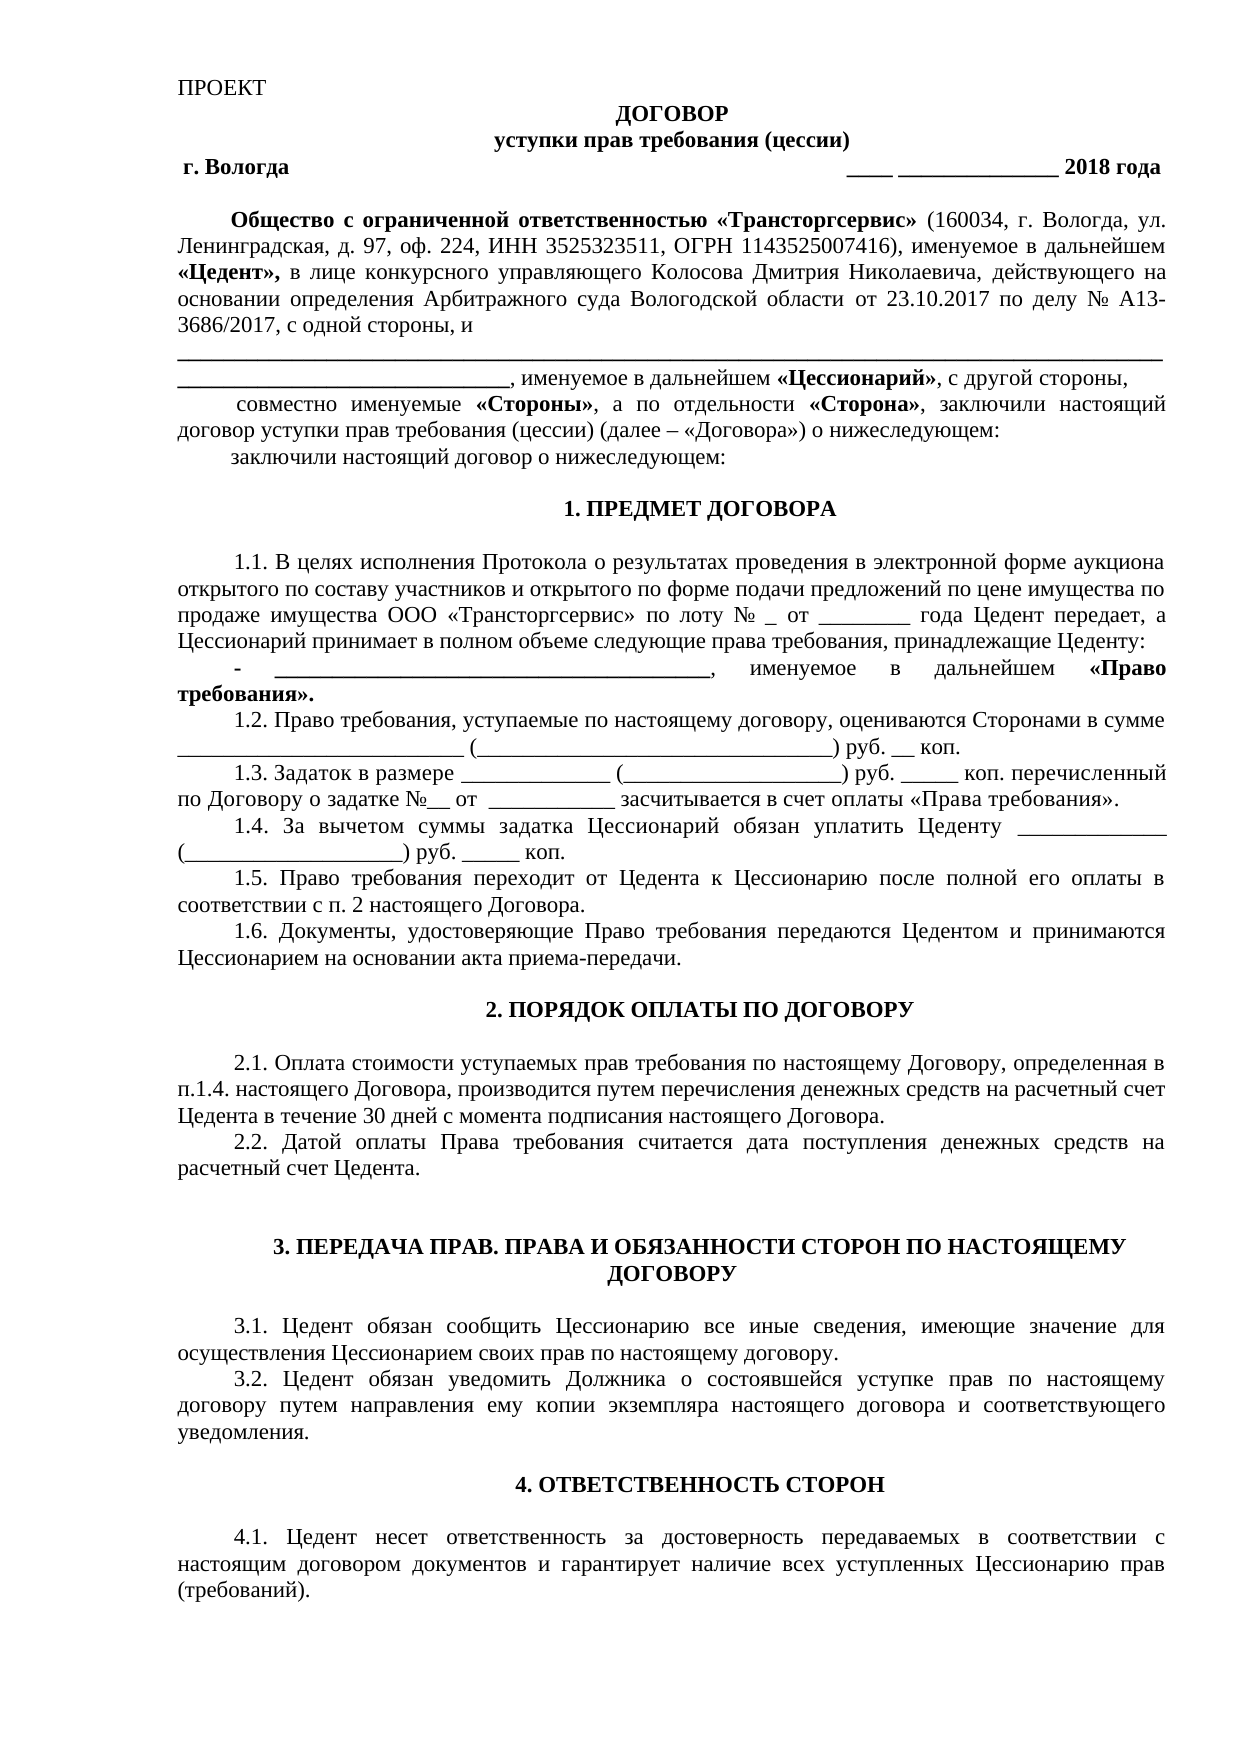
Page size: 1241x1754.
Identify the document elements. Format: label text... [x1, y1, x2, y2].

text заключили настоящий договор о нижеследующем: [177, 443, 1167, 469]
text 3. ПЕРЕДАЧА ПРАВ. ПРАВА И ОБЯЗАННОСТИ СТОРОН ПО НАСТОЯЩЕМУ ДОГОВОРУ [177, 1233, 1167, 1286]
text 1.1. В целях исполнения Протокола о результатах проведения в электронной форме аукциона открытого по составу участников и открытого по форме подачи предложений по цене имущества по продаже имущества ООО «Трансторгсервис» по лоту № _ от ________ года Цедент передает, а Цессионарий принимает в полном объеме следующие права требования, принадлежащие Цеденту: [177, 548, 1167, 654]
text 1.6. Документы, удостоверяющие Право требования передаются Цедентом и принимаются Цессионарием на основании акта приема-передачи. [177, 917, 1167, 970]
text - ______________________________________, именуемое в дальнейшем «Право требования». [177, 654, 1167, 706]
text уступки прав требования (цессии) [177, 127, 1167, 153]
text совместно именуемые «Стороны», а по отдельности «Сторона», заключили настоящий договор уступки прав требования (цессии) (далее – «Договора») о нижеследующем: [177, 390, 1166, 443]
text 4.1. Цедент несет ответственность за достоверность передаваемых в соответствии с настоящим договором документов и гарантирует наличие всех уступленных Цессионарию прав (требований). [177, 1523, 1167, 1602]
text 2.1. Оплата стоимости уступаемых прав требования по настоящему Договору, определенная в п.1.4. настоящего Договора, производится путем перечисления денежных средств на расчетный счет Цедента в течение 30 дней с момента подписания настоящего Договора. [177, 1049, 1167, 1128]
text г. Вологда ____ ______________ 2018 года [177, 153, 1167, 179]
text 1.5. Право требования переходит от Цедента к Цессионарию после полной его оплаты в соответствии с п. 2 настоящего Договора. [177, 864, 1167, 917]
text 3.2. Цедент обязан уведомить Должника о состоявшейся уступке прав по настоящему договору путем направления ему копии экземпляра настоящего договора и соответствующего уведомления. [177, 1365, 1167, 1444]
text 3.1. Цедент обязан сообщить Цессионарию все иные сведения, имеющие значение для осуществления Цессионарием своих прав по настоящему договору. [177, 1312, 1167, 1365]
text 1.2. Право требования, уступаемые по настоящему договору, оцениваются Сторонами в сумме _________________________ (_______________________________) руб. __ коп. [177, 706, 1167, 759]
text 4. ОТВЕТСТВЕННОСТЬ СТОРОН [177, 1471, 1167, 1497]
title ПРОЕКТ [177, 74, 1167, 100]
text 1.4. За вычетом суммы задатка Цессионарий обязан уплатить Цеденту _____________ (___________________) руб. _____ коп. [177, 812, 1167, 864]
text 2. ПОРЯДОК ОПЛАТЫ ПО ДОГОВОРУ [177, 996, 1167, 1023]
text 1. ПРЕДМЕТ ДОГОВОРА [177, 496, 1167, 522]
title ДОГОВОР [177, 100, 1167, 127]
text 1.3. Задаток в размере _____________ (___________________) руб. _____ коп. перечисленный по Договору о задатке №__ от ___________ засчитывается в счет оплаты «Права требования». [177, 759, 1167, 812]
text 2.2. Датой оплаты Права требования считается дата поступления денежных средств на расчетный счет Цедента. [177, 1128, 1167, 1181]
text Общество с ограниченной ответственностью «Трансторгсервис» (160034, г. Вологда, ул. Ленинградская, д. 97, оф. 224, ИНН 3525323511, ОГРН 1143525007416), именуемое в дальнейшем «Цедент», в лице конкурсного управляющего Колосова Дмитрия Николаевича, действующего на основании определения Арбитражного суда Вологодской области от 23.10.2017 по делу № А13-3686/2017, с одной стороны, и [177, 206, 1167, 337]
text ___________________________________________________________________________________________________________________, именуемое в дальнейшем «Цессионарий», с другой стороны, [177, 337, 1167, 390]
